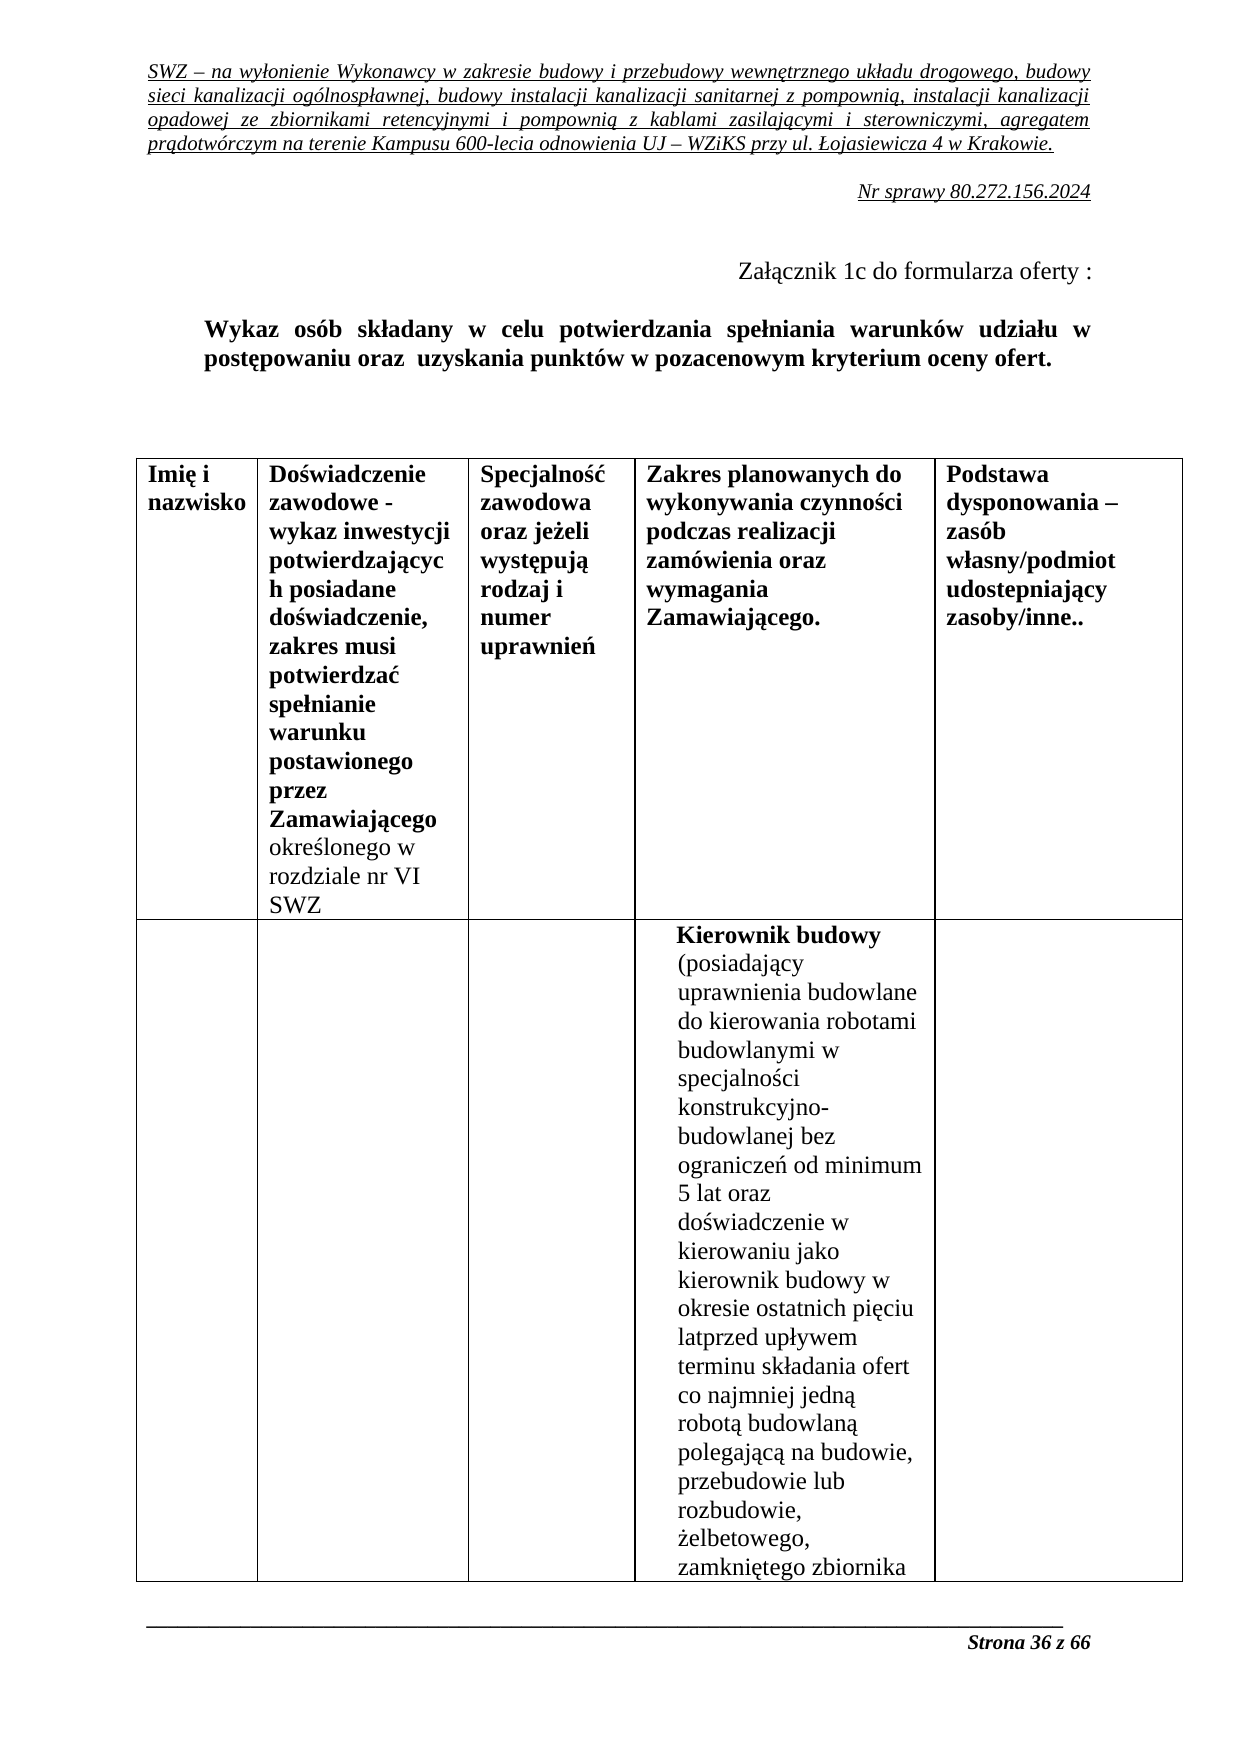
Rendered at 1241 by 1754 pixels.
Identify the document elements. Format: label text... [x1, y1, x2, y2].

table_cell [258, 920, 468, 1581]
table_header Zakres planowanych do wykonywania czynności podczas realizacji zamówienia oraz wymagania Zamawiającego. [636, 459, 934, 919]
table_header Specjalność zawodowa oraz jeżeli występują rodzaj i numer uprawnień [469, 459, 634, 919]
table_header Imię i nazwisko [137, 459, 257, 919]
table_cell [469, 920, 634, 1581]
table_cell [137, 920, 257, 1581]
text Wykaz osób składany w celu potwierdzania spełniania warunków udziału w postępowaniu oraz uzyskania punktów w pozacenowym kryterium oceny ofert. [204, 314, 1092, 371]
text Załącznik 1c do formularza oferty : [148, 256, 1092, 285]
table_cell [636, 920, 934, 1581]
table_header Doświadczenie zawodowe - wykaz inwestycji potwierdzających posiadane doświadczenie, zakres musi potwierdzać spełnianie warunku postawionego przez Zamawiającego określonego w rozdziale nr VI SWZ [258, 459, 468, 919]
table_cell [936, 920, 1182, 1581]
table_header Podstawa dysponowania – zasób własny/podmiot udostepniający zasoby/inne.. [936, 459, 1182, 919]
